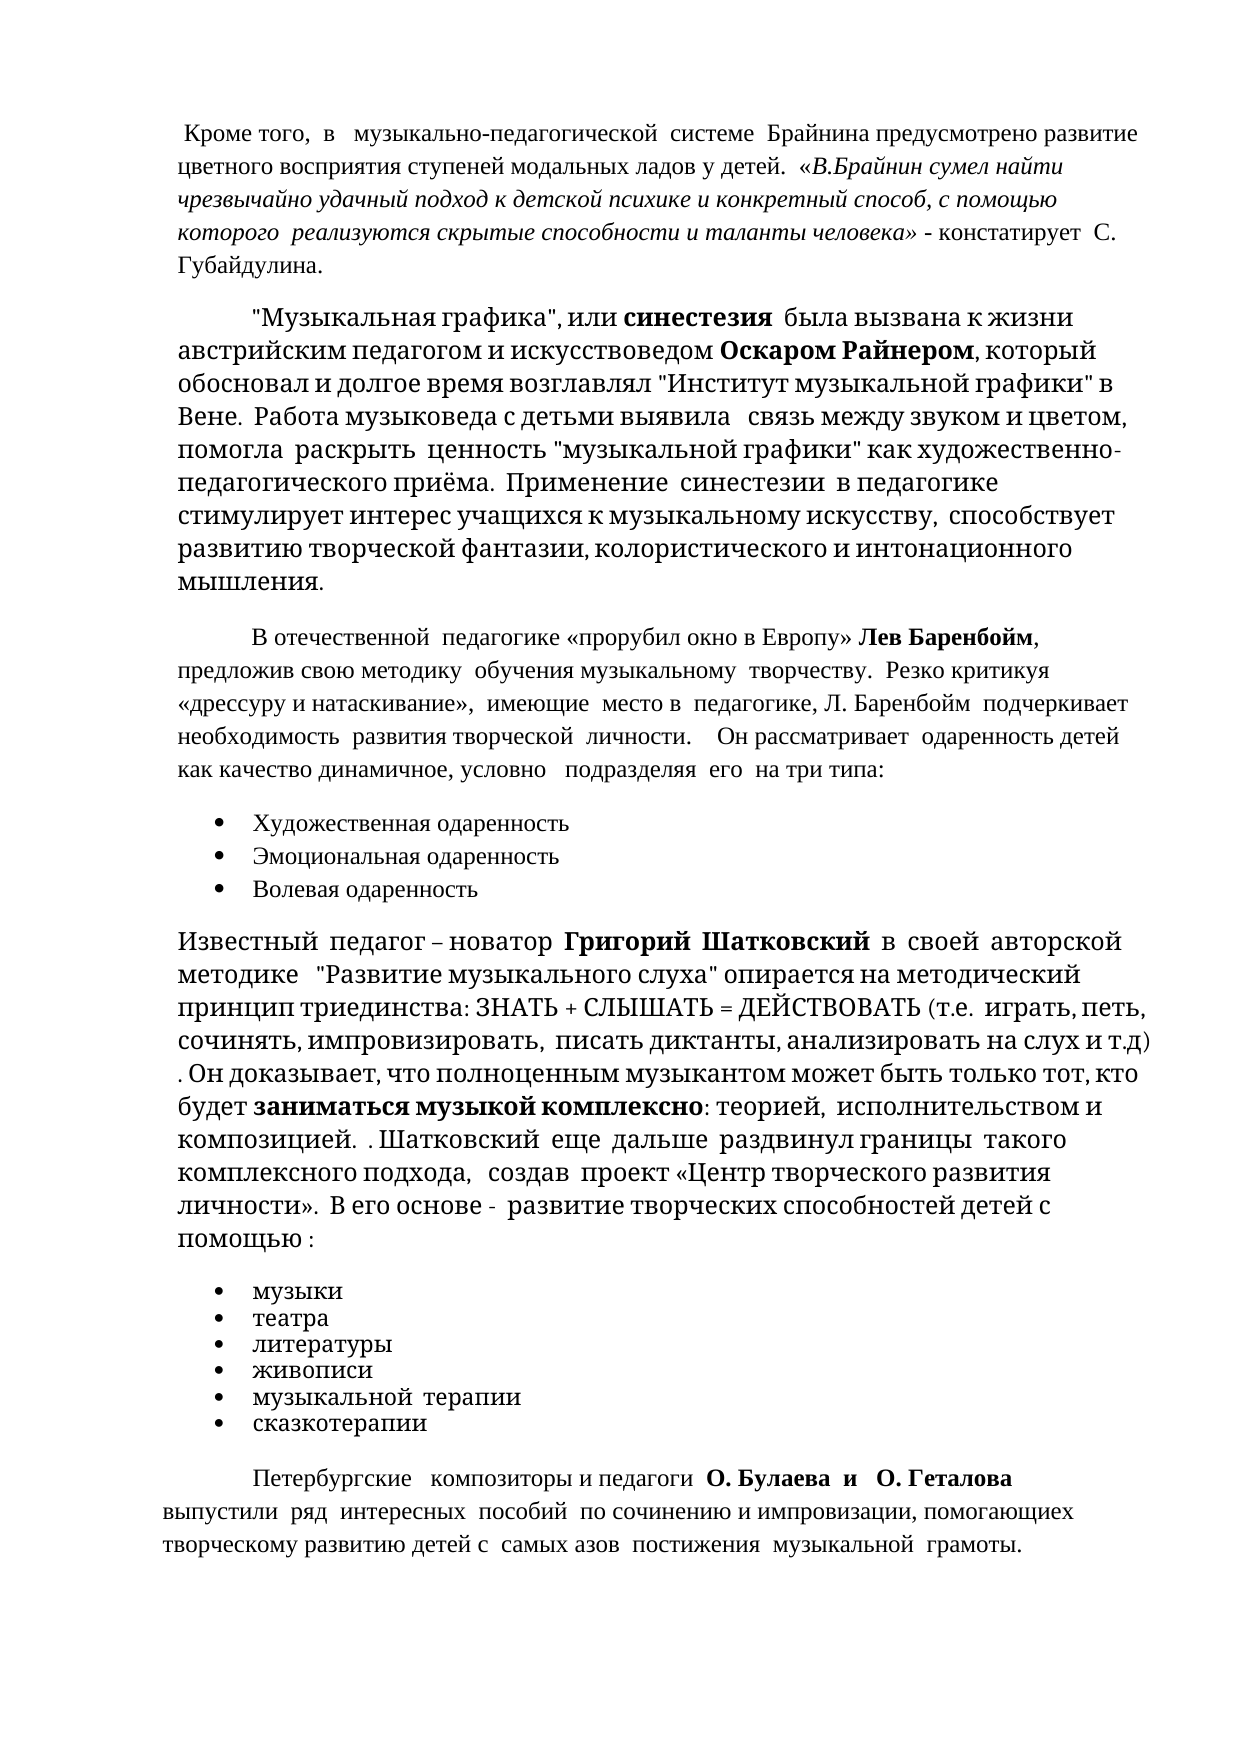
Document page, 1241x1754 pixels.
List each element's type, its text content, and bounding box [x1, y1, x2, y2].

list Петербургские композиторы и педагоги О. Булаева и О. Геталова выпустили ряд интересных пособий по сочинению и импровизации, помогающиех творческому развитию детей с самых азов постижения музыкальной грамоты. [162, 1463, 1152, 1558]
list живописи [215, 1358, 1152, 1384]
list Художественная одаренность [215, 808, 1152, 837]
list Волевая одаренность [215, 874, 1152, 903]
list музыки [215, 1279, 1152, 1305]
list литературы [215, 1332, 1152, 1358]
list сказкотерапии [215, 1411, 1152, 1437]
list Эмоциональная одаренность [215, 841, 1152, 870]
text В отечественной педагогике «прорубил окно в Европу» Лев Баренбойм, предложив свою методику обучения музыкальному творчеству. Резко критикуя «дрессуру и натаскивание», имеющие место в педагогике, Л. Баренбойм подчеркивает необходимость развития творческой личности. Он рассматривает одаренность детей как качество динамичное, условно подразделяя его на три типа: [177, 622, 1152, 783]
text Известный педагог – новатор Григорий Шатковский в своей авторской методике "Развитие музыкального слуха" опирается на методический принцип триединства: ЗНАТЬ + СЛЫШАТЬ = ДЕЙСТВОВАТЬ (т.е. играть, петь, сочинять, импровизировать, писать диктанты, анализировать на слух и т.д) . Он доказывает, что полноценным музыкантом может быть только тот, кто будет заниматься музыкой комплексно: теорией, исполнительством и композицией. . Шатковский еще дальше раздвинул границы такого комплексного подхода, создав проект «Центр творческого развития личности». В его основе - развитие творческих способностей детей с помощью : [177, 928, 1152, 1254]
text "Музыкальная графика", или синестезия была вызвана к жизни австрийским педагогом и искусствоведом Оскаром Райнером, который обосновал и долгое время возглавлял "Институт музыкальной графики" в Вене. Работа музыковеда с детьми выявила связь между звуком и цветом, помогла раскрыть ценность "музыкальной графики" как художественно-педагогического приёма. Применение синестезии в педагогике стимулирует интерес учащихся к музыкальному искусству, способствует развитию творческой фантазии, колористического и интонационного мышления. [177, 304, 1152, 597]
list театра [215, 1305, 1152, 1332]
list музыкальной терапии [215, 1384, 1152, 1411]
text Кроме того, в музыкально-педагогической системе Брайнина предусмотрено развитие цветного восприятия ступеней модальных ладов у детей. «В.Брайнин сумел найти чрезвычайно удачный подход к детской психике и конкретный способ, с помощью которого реализуются скрытые способности и таланты человека» - констатирует С. Губайдулина. [177, 118, 1152, 279]
